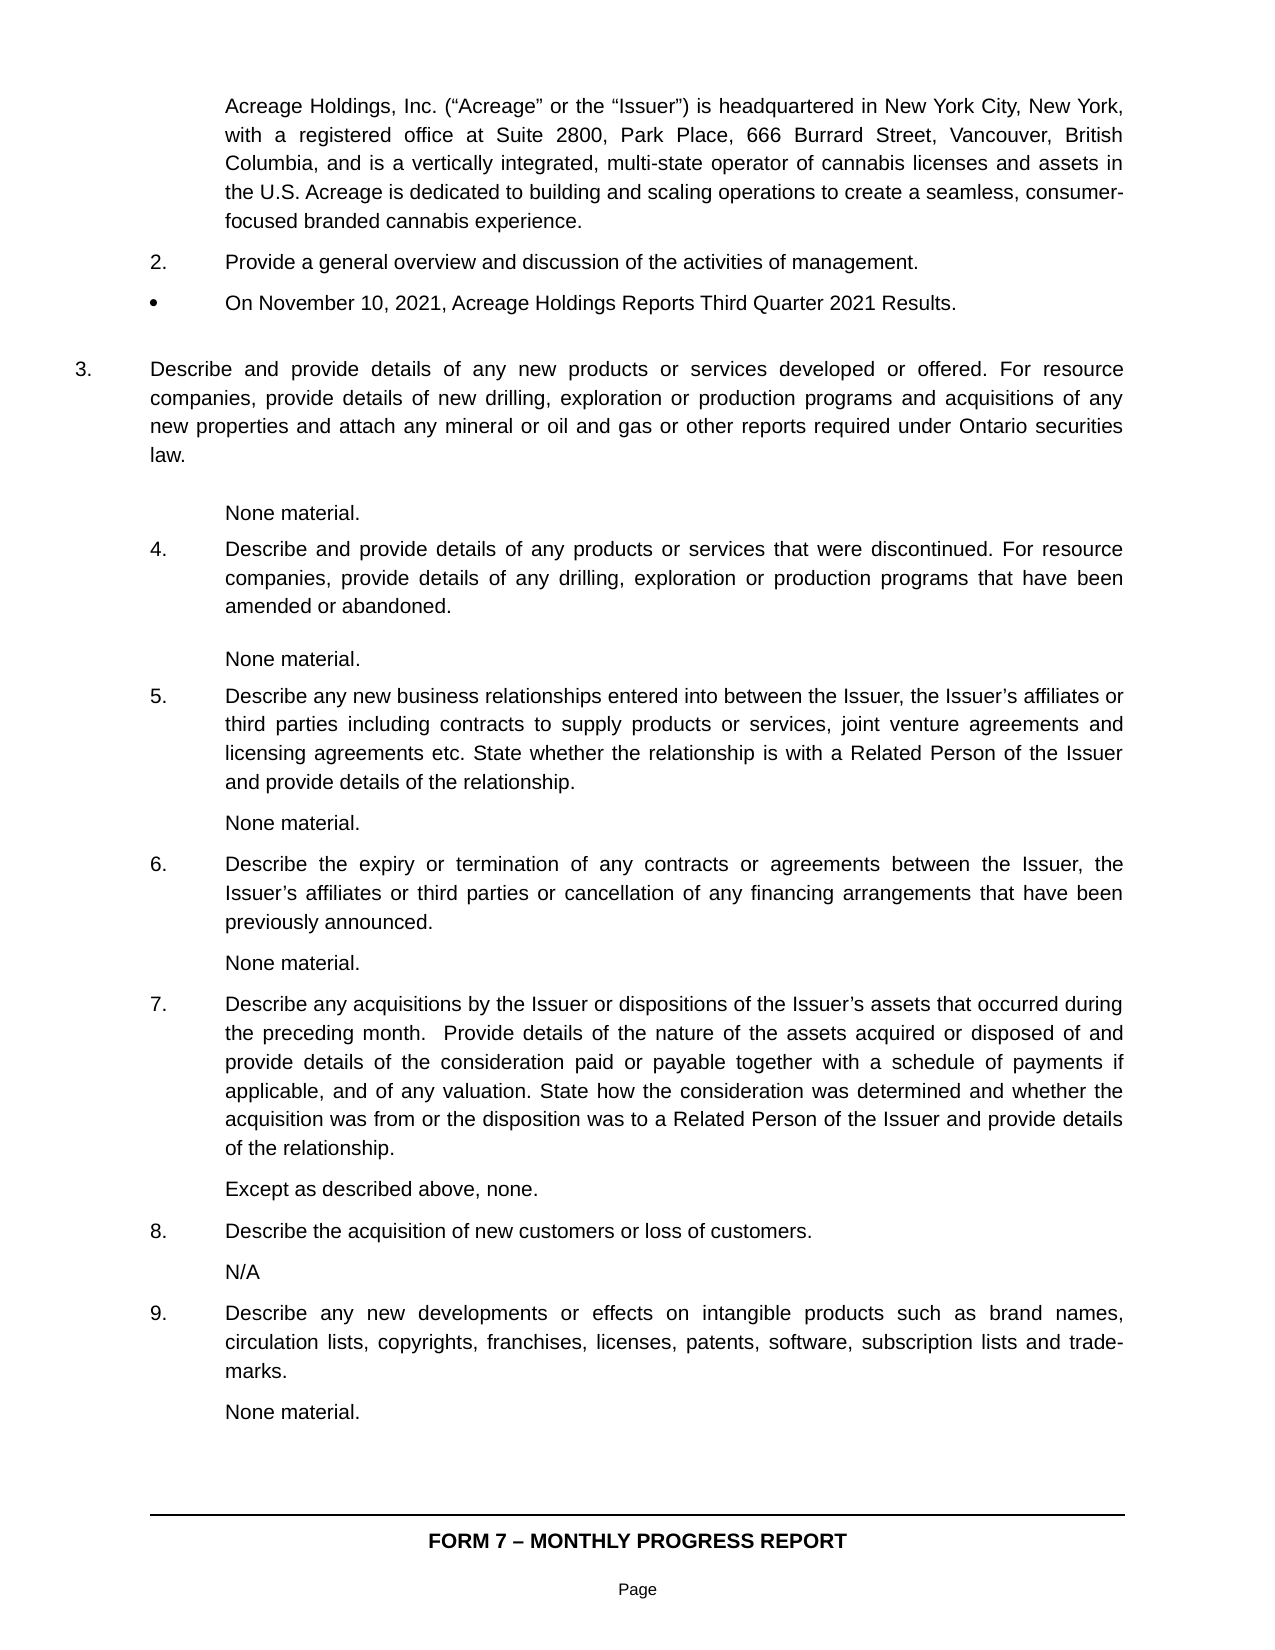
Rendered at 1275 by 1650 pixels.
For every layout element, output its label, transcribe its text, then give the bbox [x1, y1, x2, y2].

text None material. [225, 1400, 1125, 1424]
list Describe the acquisition of new customers or loss of customers. [150, 1218, 1125, 1242]
list Describe any new business relationships entered into between the Issuer, the Issuer’s affiliates or third parties including contracts to supply products or services, joint venture agreements and licensing agreements etc. State whether the relationship is with a Related Person of the Issuer and provide details of the relationship. [150, 683, 1125, 794]
text Acreage Holdings, Inc. (“Acreage” or the “Issuer”) is headquartered in New York City, New York, with a registered office at Suite 2800, Park Place, 666 Burrard Street, Vancouver, British Columbia, and is a vertically integrated, multi-state operator of cannabis licenses and assets in the U.S. Acreage is dedicated to building and scaling operations to create a seamless, consumer-focused branded cannabis experience. [225, 94, 1125, 233]
text N/A [225, 1260, 1125, 1284]
list Describe any acquisitions by the Issuer or dispositions of the Issuer’s assets that occurred during the preceding month. Provide details of the nature of the assets acquired or disposed of and provide details of the consideration paid or payable together with a schedule of payments if applicable, and of any valuation. State how the consideration was determined and whether the acquisition was from or the disposition was to a Related Person of the Issuer and provide details of the relationship. [150, 992, 1125, 1160]
list None material. [225, 647, 1125, 671]
text None material. [225, 951, 1125, 975]
list On November 10, 2021, Acreage Holdings Reports Third Quarter 2021 Results. [150, 291, 1125, 315]
list Describe and provide details of any new products or services developed or offered. For resource companies, provide details of new drilling, exploration or production programs and acquisitions of any new properties and attach any mineral or oil and gas or other reports required under Ontario securities law. [75, 357, 1125, 467]
list Describe and provide details of any products or services that were discontinued. For resource companies, provide details of any drilling, exploration or production programs that have been amended or abandoned. [150, 537, 1125, 618]
text Except as described above, none. [225, 1177, 1125, 1201]
list Provide a general overview and discussion of the activities of management. [150, 250, 1125, 274]
list None material. [225, 500, 1125, 524]
text None material. [225, 811, 1125, 835]
list Describe the expiry or termination of any contracts or agreements between the Issuer, the Issuer’s affiliates or third parties or cancellation of any financing arrangements that have been previously announced. [150, 852, 1125, 934]
list Describe any new developments or effects on intangible products such as brand names, circulation lists, copyrights, franchises, licenses, patents, software, subscription lists and trade-marks. [150, 1301, 1125, 1382]
